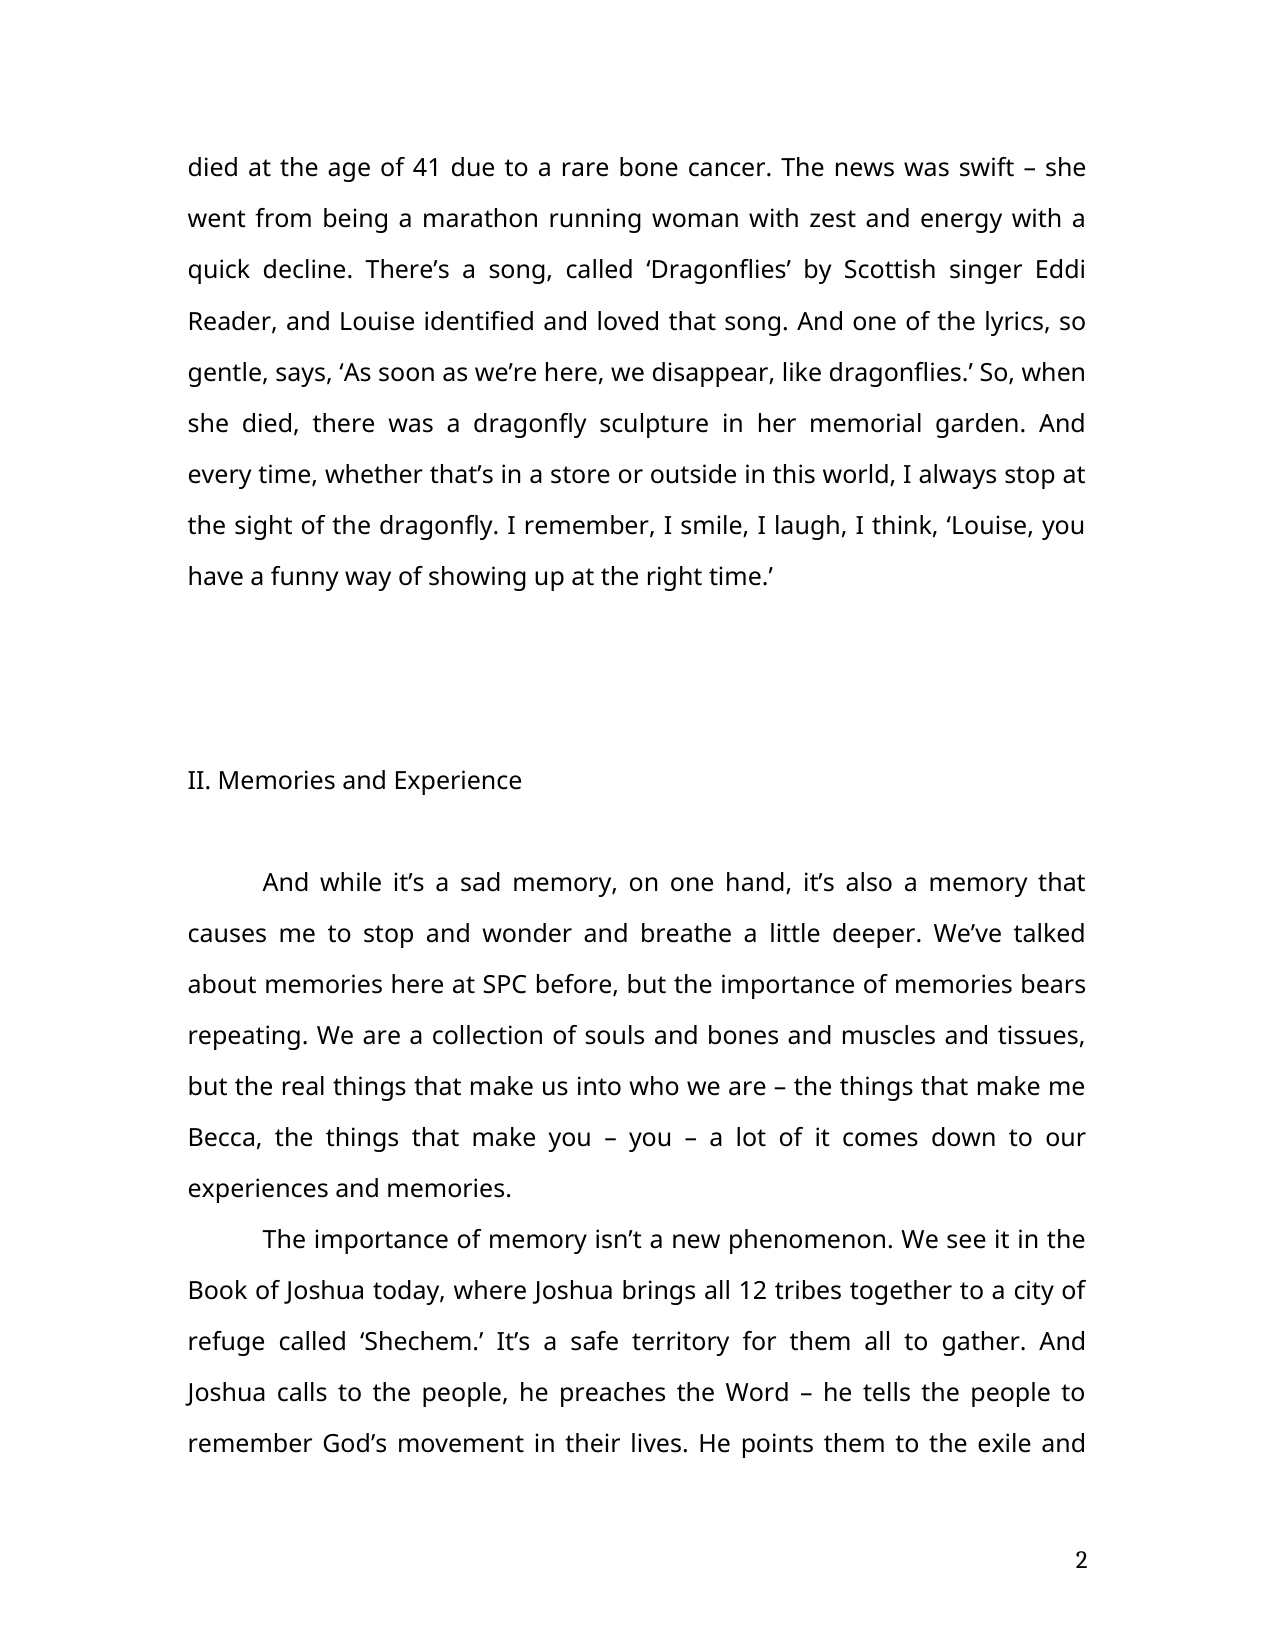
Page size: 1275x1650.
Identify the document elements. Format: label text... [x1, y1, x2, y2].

text II. Memories and Experience [187, 762, 1087, 797]
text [187, 1222, 1087, 1460]
text And while it’s a sad memory, on one hand, it’s also a memory that causes me to stop and wonder and breathe a little deeper. We’ve talked about memories here at SPC before, but the importance of memories bears repeating. We are a collection of souls and bones and muscles and tissues, but the real things that make us into who we are – the things that make me Becca, the things that make you – you – a lot of it comes down to our experiences and memories. [187, 864, 1087, 1205]
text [187, 150, 1087, 592]
